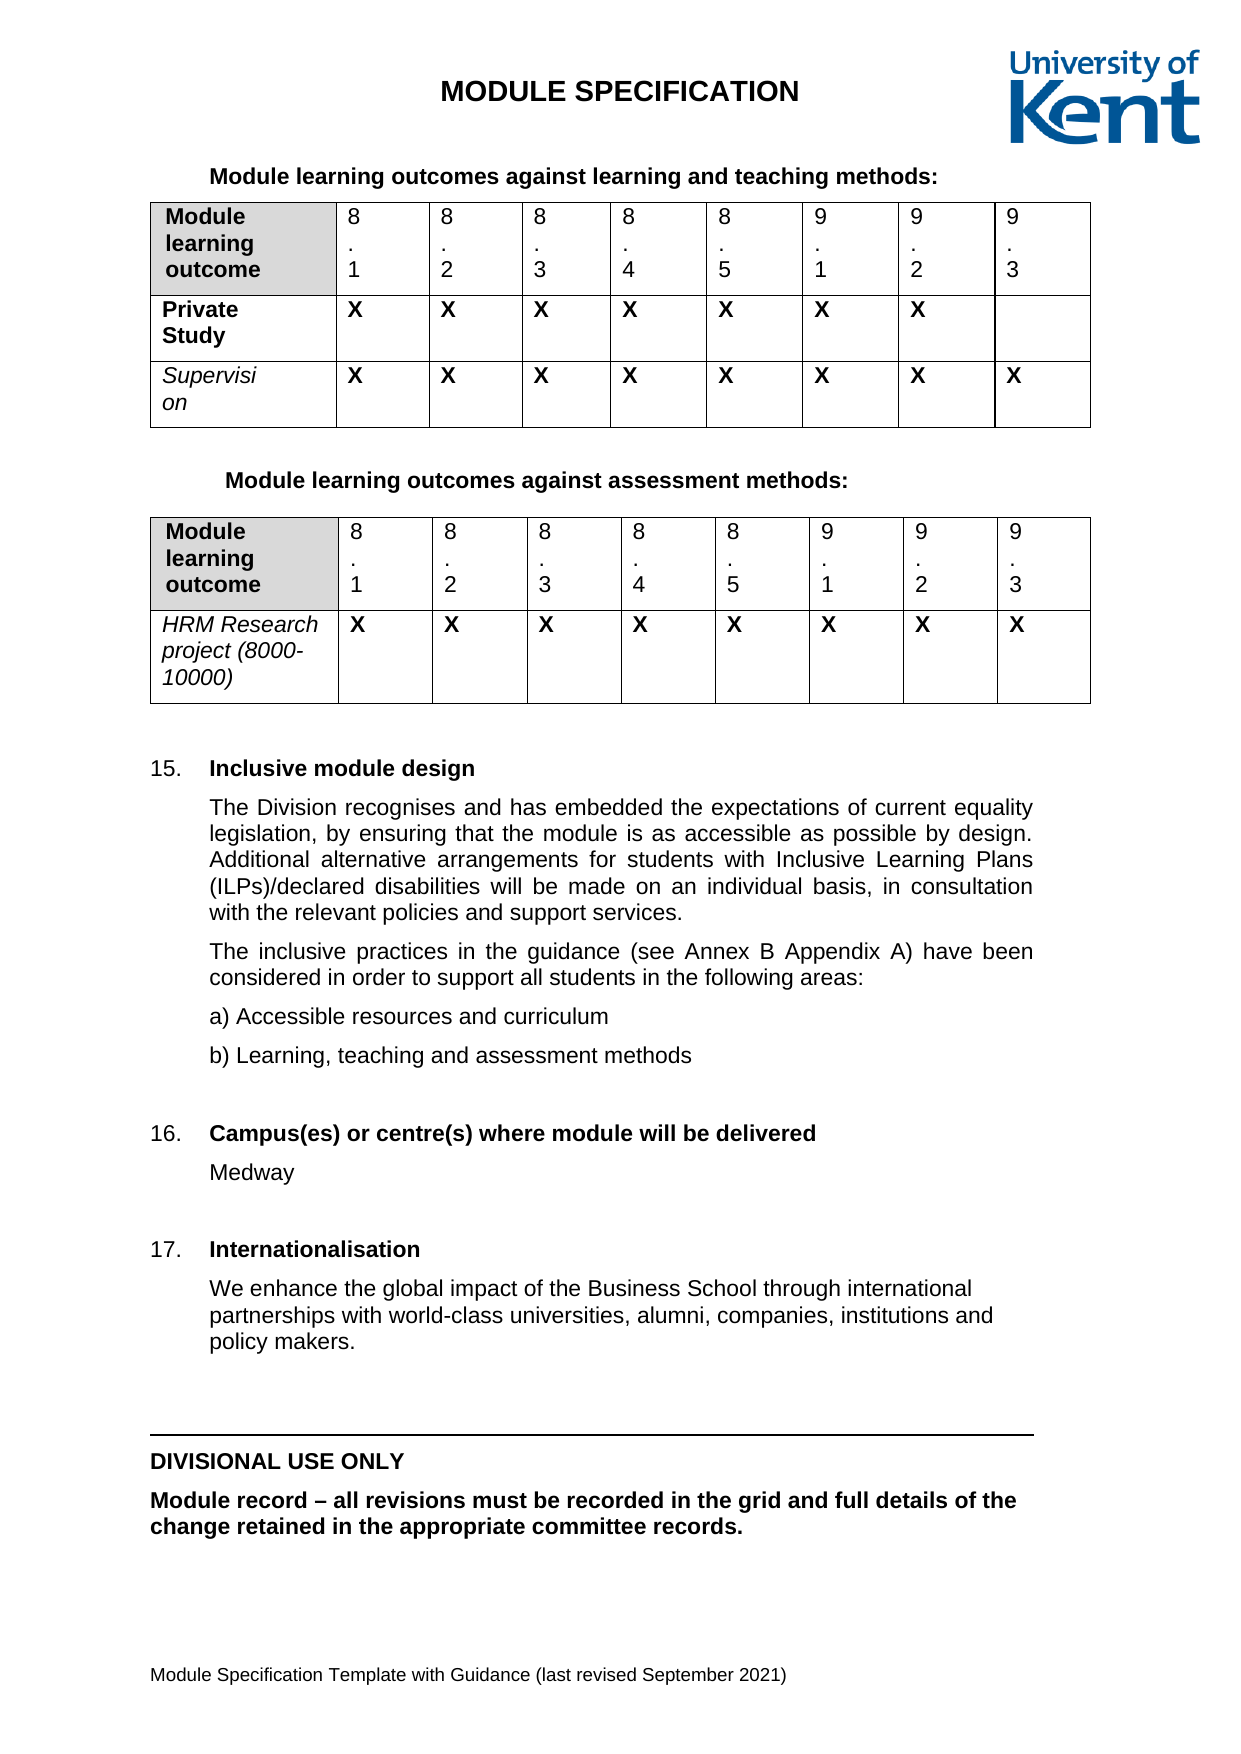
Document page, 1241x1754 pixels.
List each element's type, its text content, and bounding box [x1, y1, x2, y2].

table_cell X [899, 296, 994, 361]
table_cell X [707, 362, 802, 427]
table_cell X [899, 362, 994, 427]
table_cell X [996, 362, 1090, 427]
text Medway [209, 1159, 1034, 1185]
table_cell X [904, 611, 997, 702]
text The inclusive practices in the guidance (see Annex B Appendix A) have been considered in order to support all students in the following areas: [209, 938, 1034, 991]
subtitle Campus(es) or centre(s) where module will be delivered [150, 1120, 1034, 1146]
table_cell X [430, 296, 522, 361]
subtitle Internationalisation [150, 1236, 1034, 1263]
table_header 8.1 [337, 203, 429, 295]
table_header 8.4 [611, 203, 706, 295]
table_cell X [523, 296, 610, 361]
table_header 9.2 [899, 203, 994, 295]
table_cell X [339, 611, 432, 702]
table_cell HRM Research project (8000-10000) [151, 611, 338, 702]
text We enhance the global impact of the Business School through international partnerships with world-class universities, alumni, companies, institutions and policy makers. [209, 1275, 1034, 1354]
table_cell X [430, 362, 522, 427]
table_cell X [611, 362, 706, 427]
table_header 8.3 [523, 203, 610, 295]
table_header 9.2 [904, 518, 997, 610]
table_cell X [810, 611, 903, 702]
table_header 8.5 [716, 518, 809, 610]
text Module record – all revisions must be recorded in the grid and full details of the change retained in the appropriate committee records. [150, 1487, 1034, 1540]
table_cell X [523, 362, 610, 427]
table_header Module learning outcome [151, 518, 338, 610]
table_cell X [998, 611, 1090, 702]
table_cell Supervision [151, 362, 336, 427]
text Module learning outcomes against learning and teaching methods: [209, 163, 1034, 190]
text Module learning outcomes against assessment methods: [194, 467, 1034, 493]
table_cell X [716, 611, 809, 702]
table_cell X [803, 362, 898, 427]
table_header Module learning outcome [151, 203, 336, 295]
text a) Accessible resources and curriculum [209, 1003, 1034, 1029]
subtitle Inclusive module design [150, 755, 1034, 781]
table_cell [996, 296, 1090, 361]
table_header 9.3 [998, 518, 1090, 610]
table_cell X [528, 611, 621, 702]
table_cell X [337, 362, 429, 427]
text The Division recognises and has embedded the expectations of current equality legislation, by ensuring that the module is as accessible as possible by design. Additional alternative arrangements for students with Inclusive Learning Plans (ILPs)/declared disabilities will be made on an individual basis, in consultation with the relevant policies and support services. [209, 794, 1034, 926]
table_cell X [622, 611, 715, 702]
table_cell X [707, 296, 802, 361]
table_header 9.1 [810, 518, 903, 610]
table_header 9.1 [803, 203, 898, 295]
table_cell X [803, 296, 898, 361]
table_header 8.2 [433, 518, 527, 610]
table_header 8.5 [707, 203, 802, 295]
text b) Learning, teaching and assessment methods [209, 1042, 1034, 1068]
text DIVISIONAL USE ONLY [150, 1448, 1034, 1474]
table_cell X [337, 296, 429, 361]
table_cell X [611, 296, 706, 361]
table_header 9.3 [996, 203, 1090, 295]
table_cell X [433, 611, 527, 702]
table_header 8.1 [339, 518, 432, 610]
table_header 8.3 [528, 518, 621, 610]
picture [1009, 48, 1202, 145]
table_header 8.4 [622, 518, 715, 610]
table_header 8.2 [430, 203, 522, 295]
table_cell Private Study [151, 296, 336, 361]
